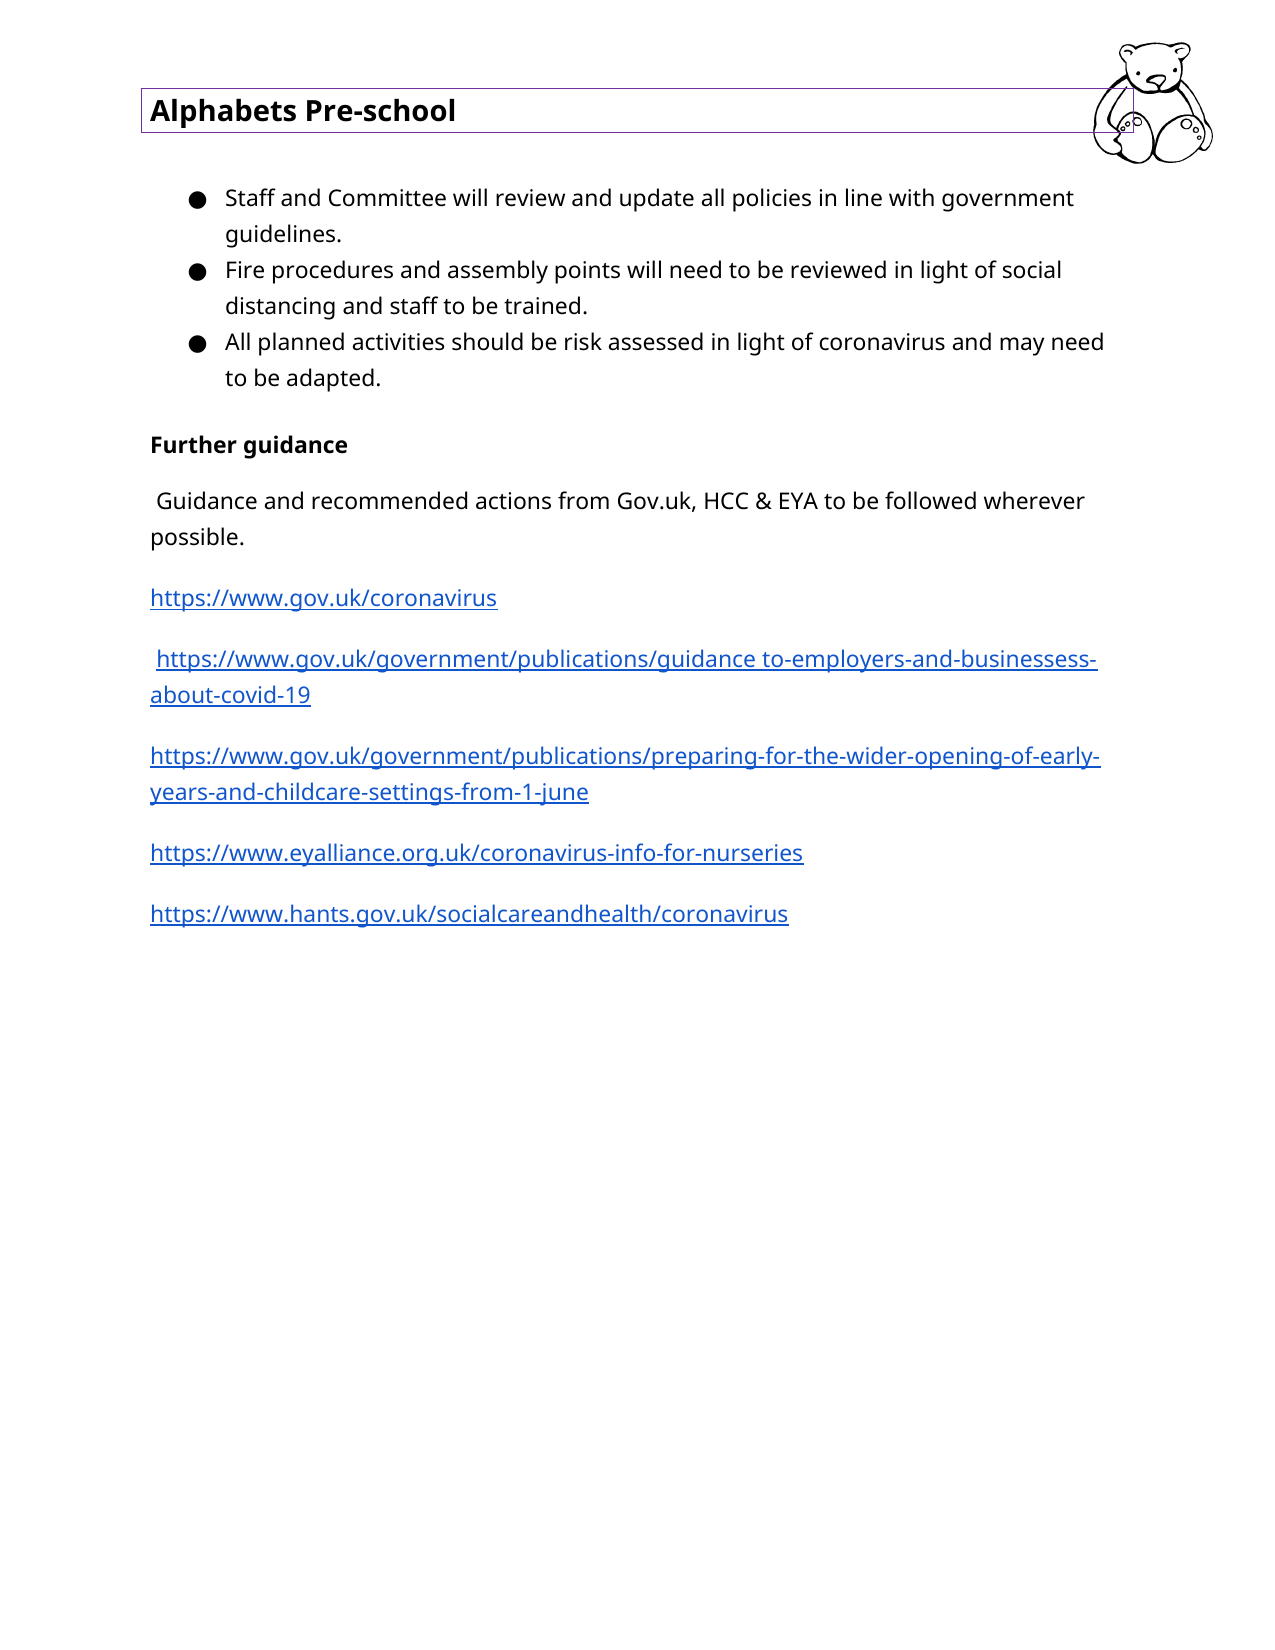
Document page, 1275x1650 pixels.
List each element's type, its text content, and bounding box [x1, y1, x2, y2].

picture [1082, 89, 1133, 132]
text https://www.hants.gov.uk/socialcareandhealth/coronavirus [150, 898, 1125, 929]
picture [1082, 40, 1224, 165]
text https://www.eyalliance.org.uk/coronavirus-info-for-nurseries [150, 837, 1125, 868]
text https://www.gov.uk/government/publications/guidance to-employers-and-businessess-about-covid-19 [150, 643, 1125, 710]
text Further guidance [150, 429, 1125, 460]
list Fire procedures and assembly points will need to be reviewed in light of social distancing and staff to be trained. [187, 254, 1125, 321]
text https://www.gov.uk/coronavirus [150, 582, 1125, 613]
text Guidance and recommended actions from Gov.uk, HCC & EYA to be followed wherever possible. [150, 485, 1125, 552]
text https://www.gov.uk/government/publications/preparing-for-the-wider-opening-of-early-years-and-childcare-settings-from-1-june [150, 740, 1125, 807]
list Staff and Committee will review and update all policies in line with government guidelines. [187, 182, 1125, 249]
list All planned activities should be risk assessed in light of coronavirus and may need to be adapted. [187, 326, 1125, 393]
